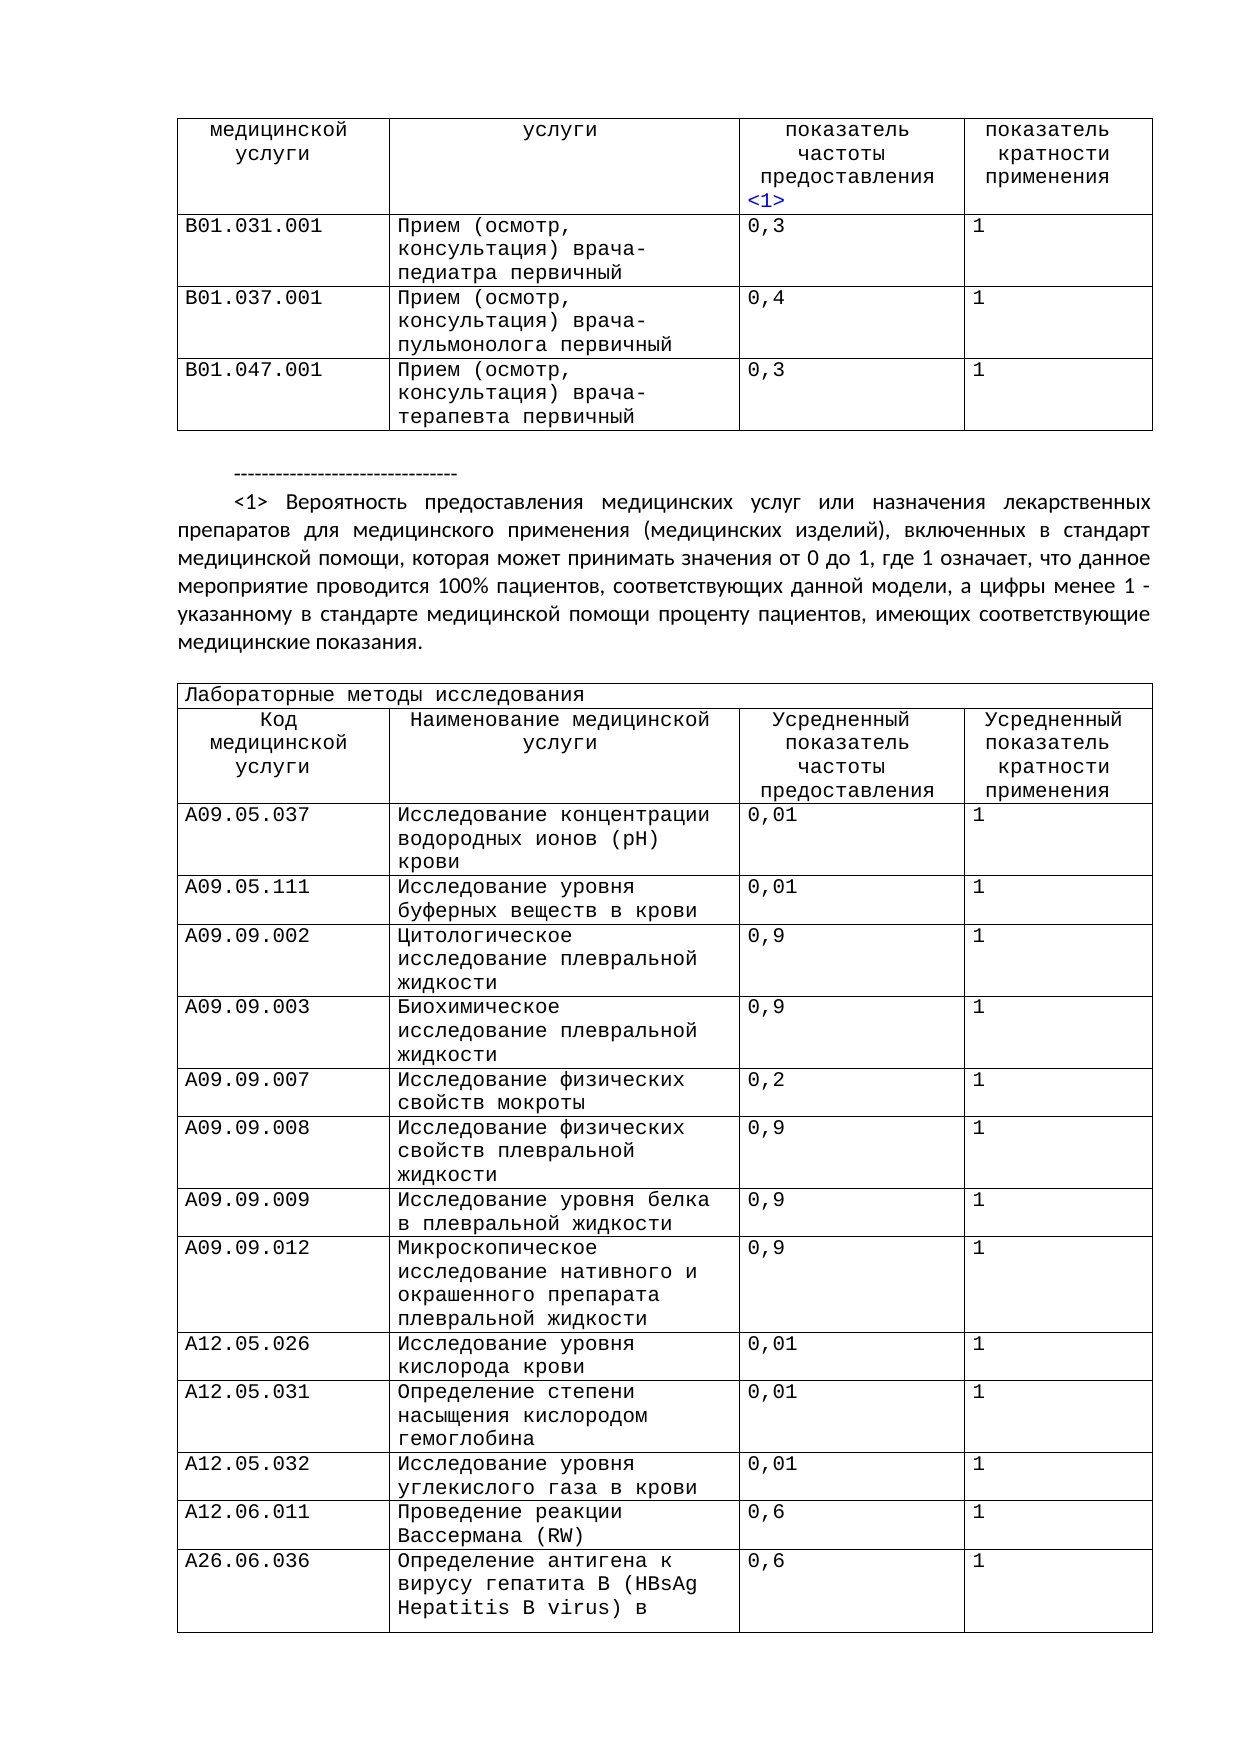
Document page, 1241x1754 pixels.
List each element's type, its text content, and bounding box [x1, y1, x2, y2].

table_cell A09.09.008 [178, 1117, 389, 1188]
table_cell A12.05.026 [178, 1333, 389, 1380]
table_cell 1 [965, 287, 1152, 358]
table_cell 0,4 [740, 287, 964, 358]
table_cell A09.09.007 [178, 1069, 389, 1116]
table_cell A09.05.037 [178, 804, 389, 875]
table_cell Проведение реакции Вассермана (RW) [390, 1501, 739, 1549]
table_cell 0,6 [740, 1550, 964, 1632]
table_cell 1 [965, 876, 1152, 923]
table_cell Наименование медицинской услуги [390, 709, 739, 803]
table_cell 1 [965, 1550, 1152, 1632]
table_cell A09.09.009 [178, 1189, 389, 1236]
table_cell 1 [965, 925, 1152, 996]
table_cell A12.06.011 [178, 1501, 389, 1549]
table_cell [740, 119, 964, 214]
table_cell Биохимическое исследование плевральной жидкости [390, 997, 739, 1067]
table_cell 1 [965, 359, 1152, 430]
table_cell 0,01 [740, 1333, 964, 1380]
table_cell A12.05.032 [178, 1453, 389, 1500]
table_cell 0,01 [740, 876, 964, 923]
table_cell 1 [965, 1189, 1152, 1236]
table_cell Прием (осмотр, консультация) врача- педиатра первичный [390, 215, 739, 286]
table_cell Определение степени насыщения кислородом гемоглобина [390, 1381, 739, 1452]
table_cell 0,9 [740, 1117, 964, 1188]
table_cell 1 [965, 1501, 1152, 1549]
text -------------------------------- [177, 459, 1152, 487]
table_cell Исследование физических свойств плевральной жидкости [390, 1117, 739, 1188]
table_cell 1 [965, 997, 1152, 1067]
table_cell Прием (осмотр, консультация) врача- пульмонолога первичный [390, 287, 739, 358]
table_cell 0,9 [740, 1237, 964, 1332]
table_cell Усредненный показатель частоты предоставления [740, 709, 964, 803]
table_cell Исследование уровня белка в плевральной жидкости [390, 1189, 739, 1236]
table_cell 0,01 [740, 1453, 964, 1500]
table_cell A12.05.031 [178, 1381, 389, 1452]
table_cell Исследование концентрации водородных ионов (pH) крови [390, 804, 739, 875]
table_cell A09.09.002 [178, 925, 389, 996]
table_cell B01.047.001 [178, 359, 389, 430]
table_cell 1 [965, 1333, 1152, 1380]
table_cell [390, 119, 739, 214]
table_cell Цитологическое исследование плевральной жидкости [390, 925, 739, 996]
table_cell A09.09.012 [178, 1237, 389, 1332]
table_cell 1 [965, 1069, 1152, 1116]
table_cell 0,2 [740, 1069, 964, 1116]
table_cell B01.031.001 [178, 215, 389, 286]
table_header Лабораторные методы исследования [178, 684, 1152, 708]
table_cell A09.05.111 [178, 876, 389, 923]
table_cell 0,9 [740, 1189, 964, 1236]
table_cell Исследование уровня буферных веществ в крови [390, 876, 739, 923]
table_cell B01.037.001 [178, 287, 389, 358]
table_cell 1 [965, 1453, 1152, 1500]
table_cell 1 [965, 215, 1152, 286]
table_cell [178, 119, 389, 214]
table_cell Исследование физических свойств мокроты [390, 1069, 739, 1116]
table_cell 1 [965, 1117, 1152, 1188]
table_cell 0,01 [740, 804, 964, 875]
table_cell A09.09.003 [178, 997, 389, 1067]
table_cell 0,01 [740, 1381, 964, 1452]
table_cell Прием (осмотр, консультация) врача- терапевта первичный [390, 359, 739, 430]
table_cell 0,3 [740, 215, 964, 286]
text <1> Вероятность предоставления медицинских услуг или назначения лекарственных препаратов для медицинского применения (медицинских изделий), включенных в стандарт медицинской помощи, которая может принимать значения от 0 до 1, где 1 означает, что данное мероприятие проводится 100% пациентов, соответствующих данной модели, а цифры менее 1 - указанному в стандарте медицинской помощи проценту пациентов, имеющих соответствующие медицинские показания. [177, 487, 1152, 655]
table_cell A26.06.036 [178, 1550, 389, 1632]
table_cell Код медицинской услуги [178, 709, 389, 803]
table_cell Исследование уровня кислорода крови [390, 1333, 739, 1380]
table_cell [965, 119, 1152, 214]
table_cell 0,6 [740, 1501, 964, 1549]
table_cell Микроскопическое исследование нативного и окрашенного препарата плевральной жидкости [390, 1237, 739, 1332]
table_cell 1 [965, 1237, 1152, 1332]
table_cell Исследование уровня углекислого газа в крови [390, 1453, 739, 1500]
table_cell 0,3 [740, 359, 964, 430]
table_cell 1 [965, 804, 1152, 875]
table_cell Усредненный показатель кратности применения [965, 709, 1152, 803]
table_cell 0,9 [740, 997, 964, 1067]
table_cell 1 [965, 1381, 1152, 1452]
table_cell 0,9 [740, 925, 964, 996]
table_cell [390, 1550, 739, 1632]
